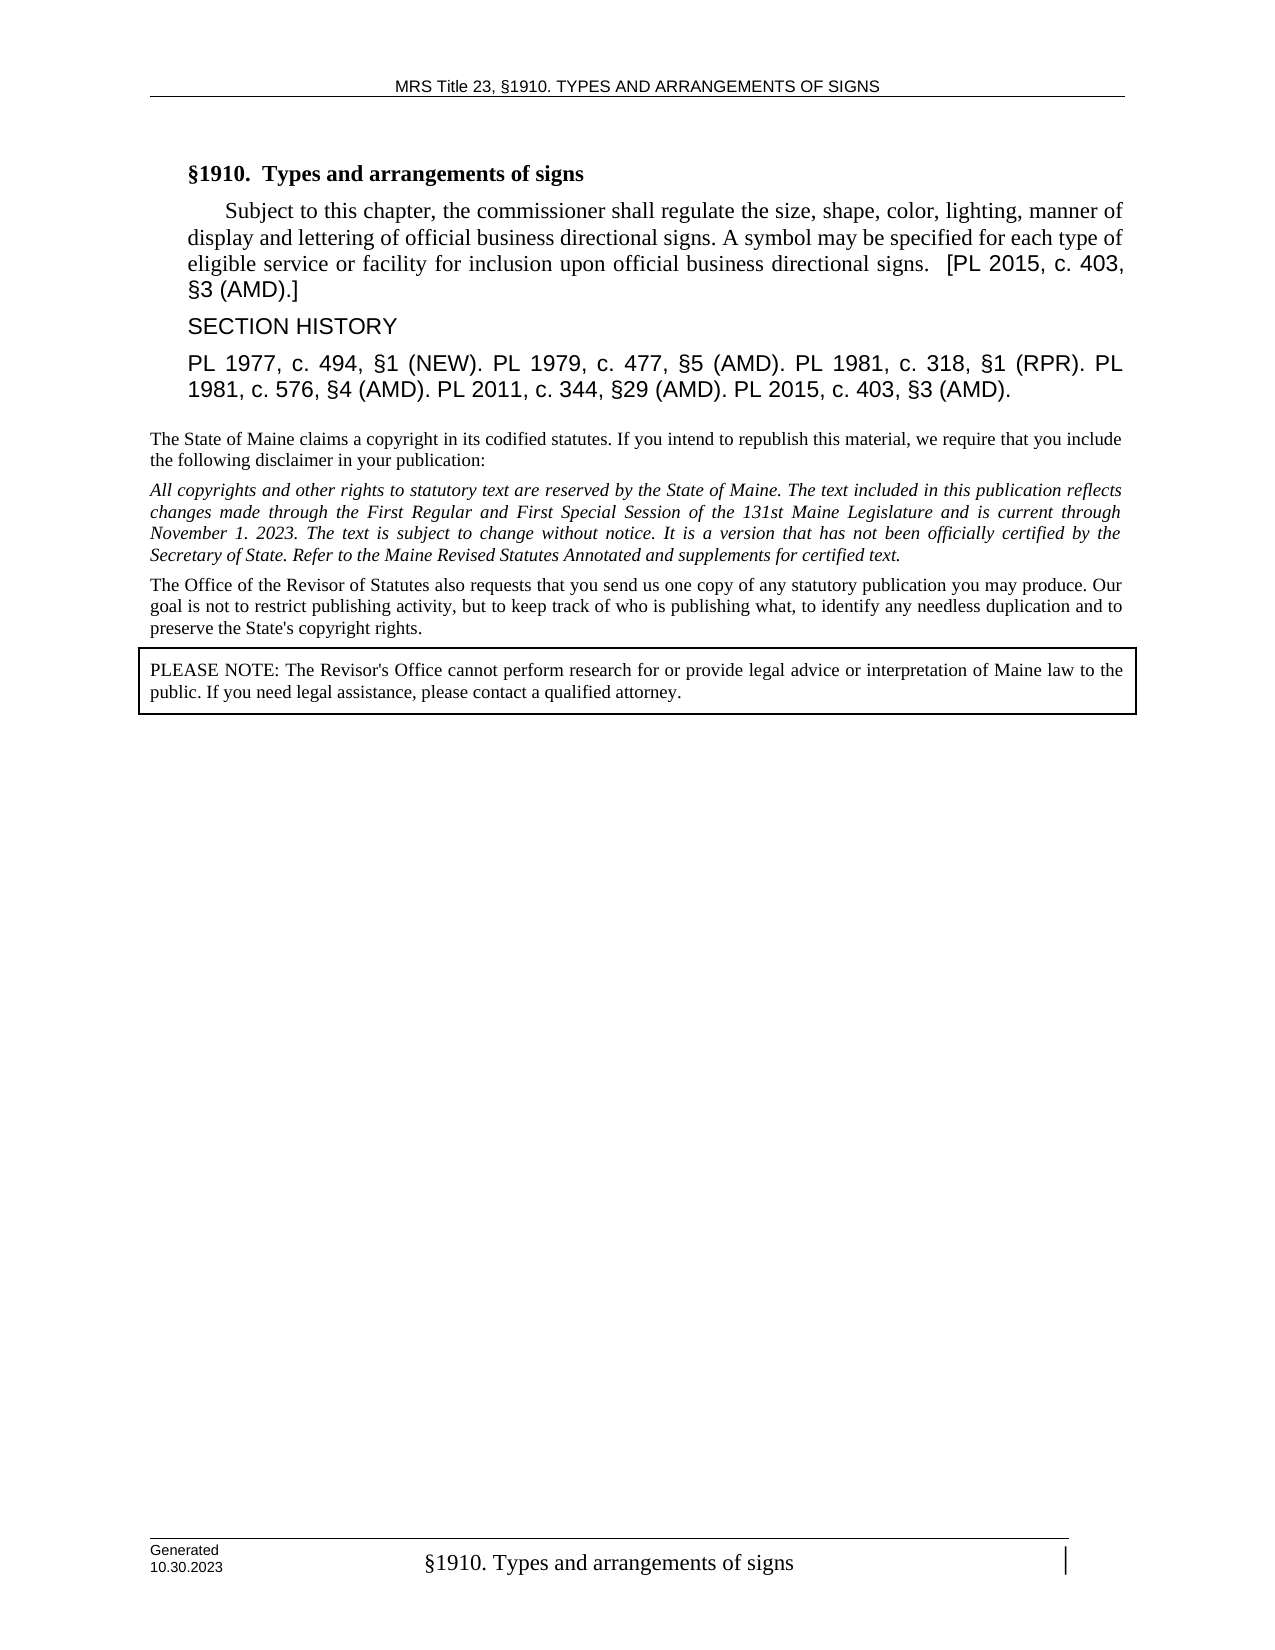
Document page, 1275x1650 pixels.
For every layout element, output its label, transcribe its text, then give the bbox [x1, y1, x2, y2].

text PL 1977, c. 494, §1 (NEW). PL 1979, c. 477, §5 (AMD). PL 1981, c. 318, §1 (RPR). PL 1981, c. 576, §4 (AMD). PL 2011, c. 344, §29 (AMD). PL 2015, c. 403, §3 (AMD). [187, 350, 1125, 403]
text Subject to this chapter, the commissioner shall regulate the size, shape, color, lighting, manner of display and lettering of official business directional signs. A symbol may be specified for each type of eligible service or facility for inclusion upon official business directional signs. [PL 2015, c. 403, §3 (AMD).] [187, 197, 1125, 303]
text §1910. Types and arrangements of signs [187, 160, 1125, 187]
text The Office of the Revisor of Statutes also requests that you send us one copy of any statutory publication you may produce. Our goal is not to restrict publishing activity, but to keep track of who is publishing what, to identify any needless duplication and to preserve the State's copyright rights. [150, 574, 1125, 638]
text The State of Maine claims a copyright in its codified statutes. If you intend to republish this material, we require that you include the following disclaimer in your publication: [150, 428, 1125, 471]
text PLEASE NOTE: The Revisor's Office cannot perform research for or provide legal advice or interpretation of Maine law to the public. If you need legal assistance, please contact a qualified attorney. [140, 649, 1135, 713]
text SECTION HISTORY [187, 313, 1125, 339]
text All copyrights and other rights to statutory text are reserved by the State of Maine. The text included in this publication reflects changes made through the First Regular and First Special Session of the 131st Maine Legislature and is current through November 1. 2023 . The text is subject to change without notice. It is a version that has not been officially certified by the Secretary of State. Refer to the Maine Revised Statutes Annotated and supplements for certified text. [150, 479, 1125, 565]
